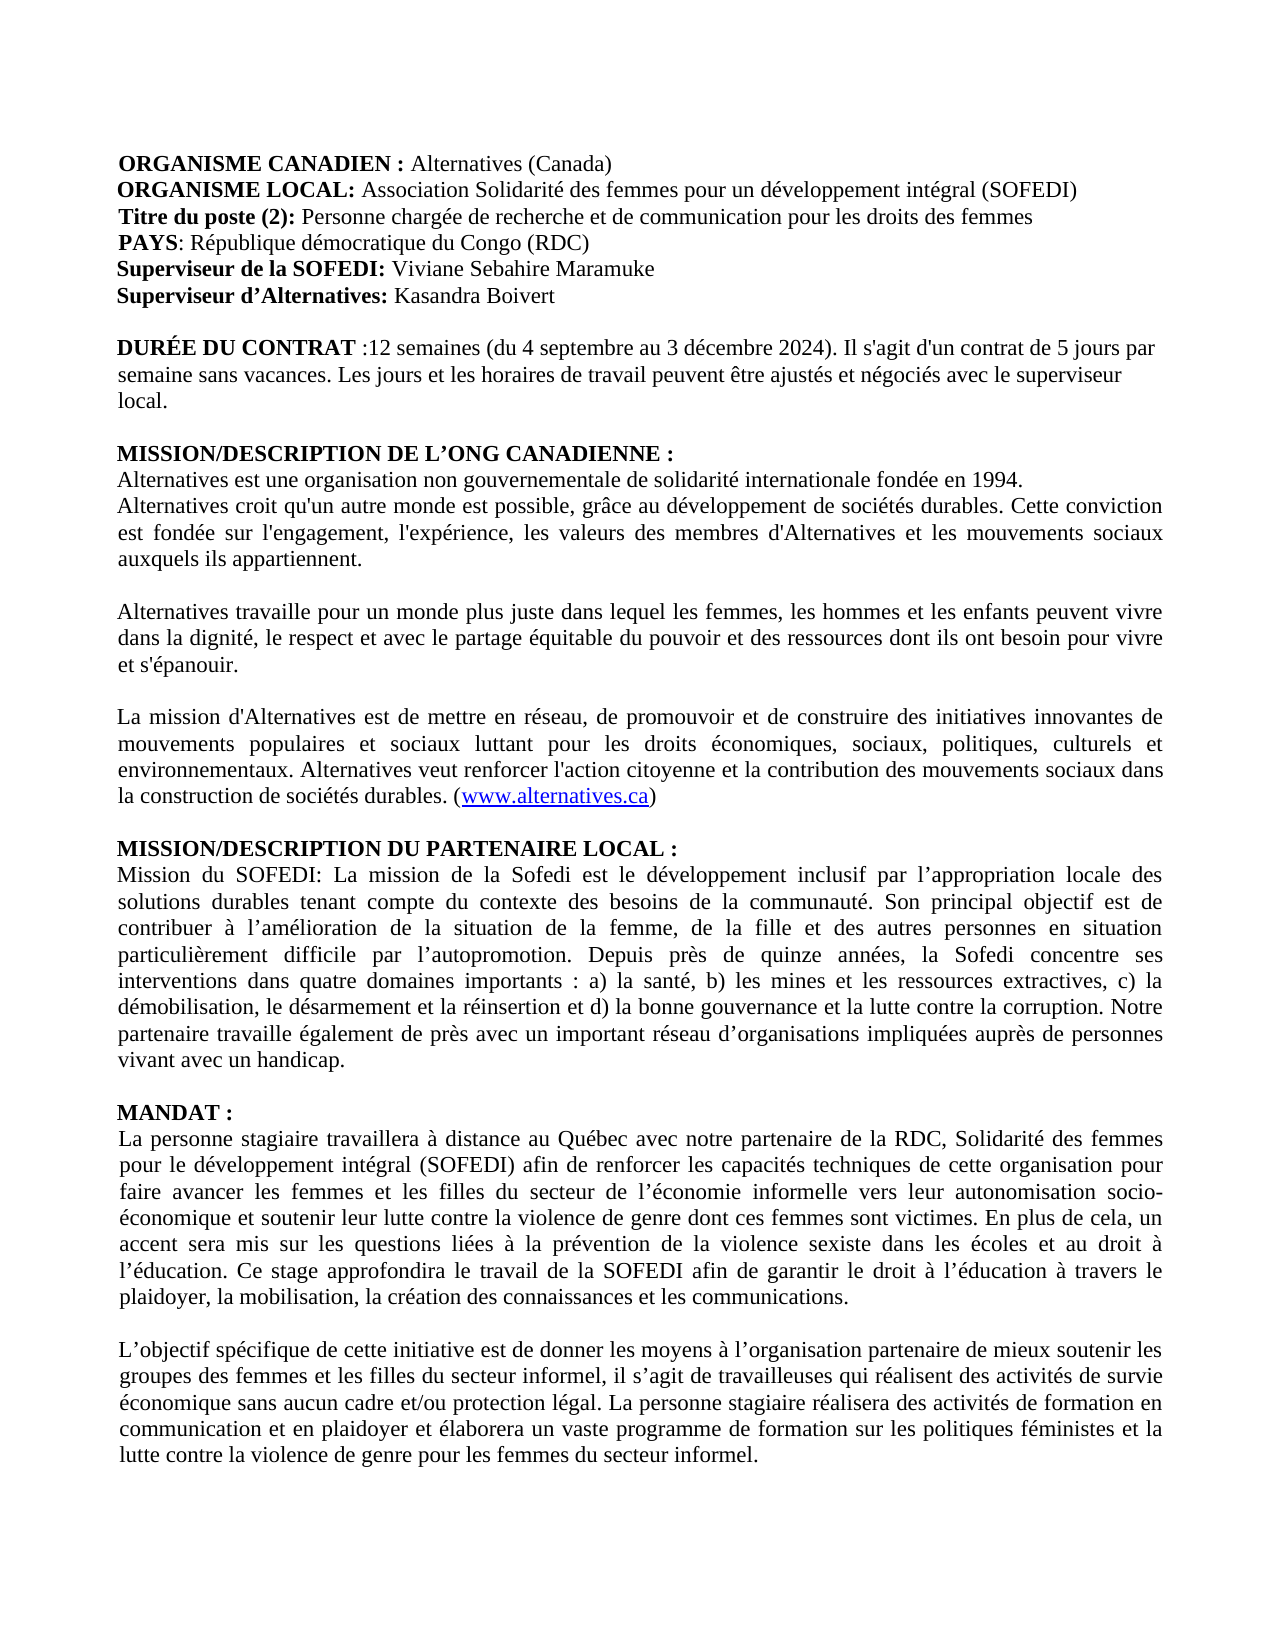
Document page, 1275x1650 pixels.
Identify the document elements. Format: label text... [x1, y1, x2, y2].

text L’objectif spécifique de cette initiative est de donner les moyens à l’organisation partenaire de mieux soutenir les groupes des femmes et les filles du secteur informel, il s’agit de travailleuses qui réalisent des activités de survie économique sans aucun cadre et/ou protection légal. La personne stagiaire réalisera des activités de formation en communication et en plaidoyer et élaborera un vaste programme de formation sur les politiques féministes et la lutte contre la violence de genre pour les femmes du secteur informel. [118, 1336, 1165, 1468]
text Alternatives croit qu'un autre monde est possible, grâce au développement de sociétés durables. Cette conviction est fondée sur l'engagement, l'expérience, les valeurs des membres d'Alternatives et les mouvements sociaux auxquels ils appartiennent. [117, 493, 1165, 572]
text Titre du poste (2): Personne chargée de recherche et de communication pour les droits des femmes [118, 203, 1165, 229]
text DURÉE DU CONTRAT :12 semaines (du 4 septembre au 3 décembre 2024). Il s'agit d'un contrat de 5 jours par semaine sans vacances. Les jours et les horaires de travail peuvent être ajustés et négociés avec le superviseur local. [117, 334, 1165, 413]
text Alternatives est une organisation non gouvernementale de solidarité internationale fondée en 1994. [117, 466, 1165, 493]
text Mission du SOFEDI: La mission de la Sofedi est le développement inclusif par l’appropriation locale des solutions durables tenant compte du contexte des besoins de la communauté. Son principal objectif est de contribuer à l’amélioration de la situation de la femme, de la fille et des autres personnes en situation particulièrement difficile par l’autopromotion. Depuis près de quinze années, la Sofedi concentre ses interventions dans quatre domaines importants : a) la santé, b) les mines et les ressources extractives, c) la démobilisation, le désarmement et la réinsertion et d) la bonne gouvernance et la lutte contre la corruption. Notre partenaire travaille également de près avec un important réseau d’organisations impliquées auprès de personnes vivant avec un handicap. [117, 862, 1165, 1072]
text MISSION/DESCRIPTION DU PARTENAIRE LOCAL : [117, 835, 1165, 862]
text ORGANISME CANADIEN : Alternatives (Canada) [118, 150, 1165, 176]
text Superviseur de la SOFEDI: Viviane Sebahire Maramuke [116, 255, 723, 282]
text MISSION/DESCRIPTION DE L’ONG CANADIENNE : [117, 440, 1165, 466]
text ORGANISME LOCAL: Association Solidarité des femmes pour un développement intégral (SOFEDI) [117, 176, 1165, 203]
text La mission d'Alternatives est de mettre en réseau, de promouvoir et de construire des initiatives innovantes de mouvements populaires et sociaux luttant pour les droits économiques, sociaux, politiques, culturels et environnementaux. Alternatives veut renforcer l'action citoyenne et la contribution des mouvements sociaux dans la construction de sociétés durables. (www.alternatives.ca) [117, 703, 1165, 809]
text MANDAT : [117, 1099, 1165, 1125]
text PAYS: République démocratique du Congo (RDC) [118, 229, 1165, 255]
text Alternatives travaille pour un monde plus juste dans lequel les femmes, les hommes et les enfants peuvent vivre dans la dignité, le respect et avec le partage équitable du pouvoir et des ressources dont ils ont besoin pour vivre et s'épanouir. [117, 598, 1165, 677]
text La personne stagiaire travaillera à distance au Québec avec notre partenaire de la RDC, Solidarité des femmes pour le développement intégral (SOFEDI) afin de renforcer les capacités techniques de cette organisation pour faire avancer les femmes et les filles du secteur de l’économie informelle vers leur autonomisation socio-économique et soutenir leur lutte contre la violence de genre dont ces femmes sont victimes. En plus de cela, un accent sera mis sur les questions liées à la prévention de la violence sexiste dans les écoles et au droit à l’éducation. Ce stage approfondira le travail de la SOFEDI afin de garantir le droit à l’éducation à travers le plaidoyer, la mobilisation, la création des connaissances et les communications. [118, 1125, 1165, 1309]
text Superviseur d’Alternatives: Kasandra Boivert [116, 282, 585, 308]
